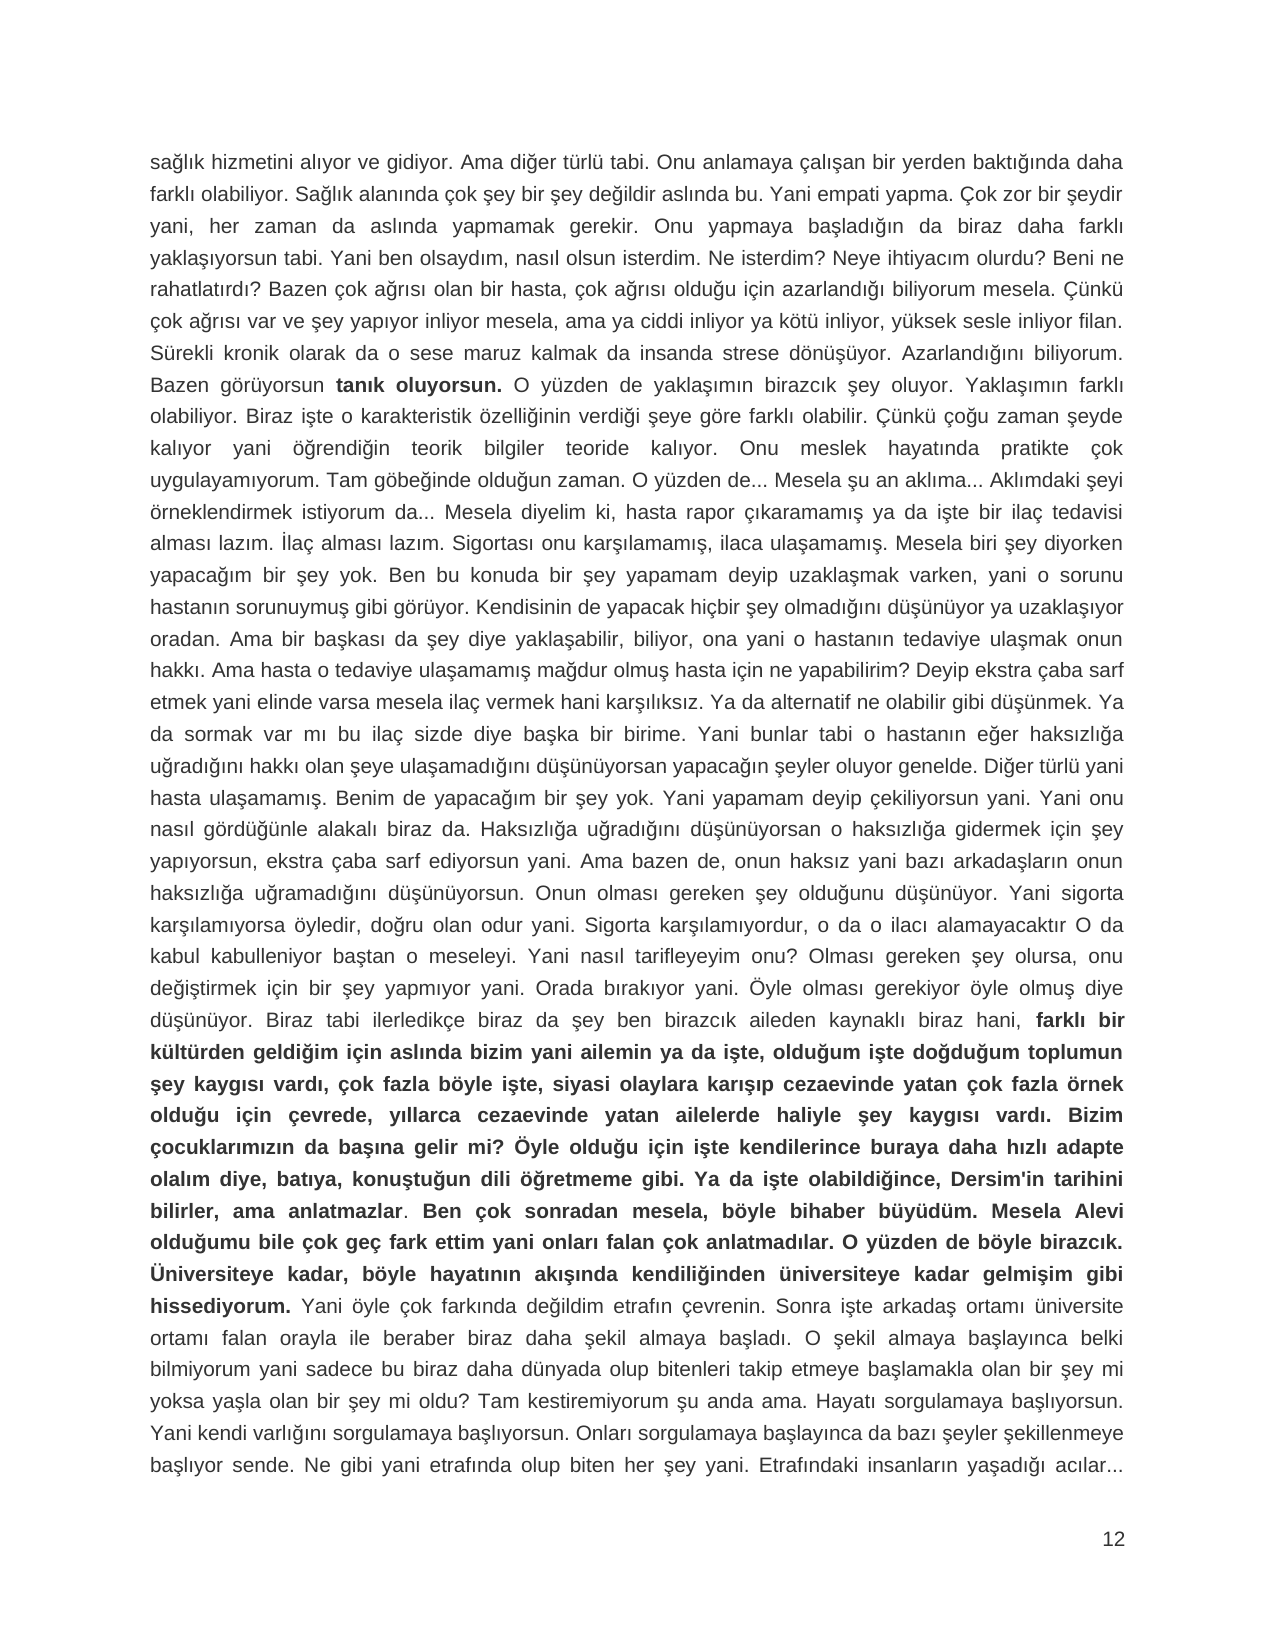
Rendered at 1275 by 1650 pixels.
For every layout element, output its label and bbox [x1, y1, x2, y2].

text [150, 150, 1125, 1477]
